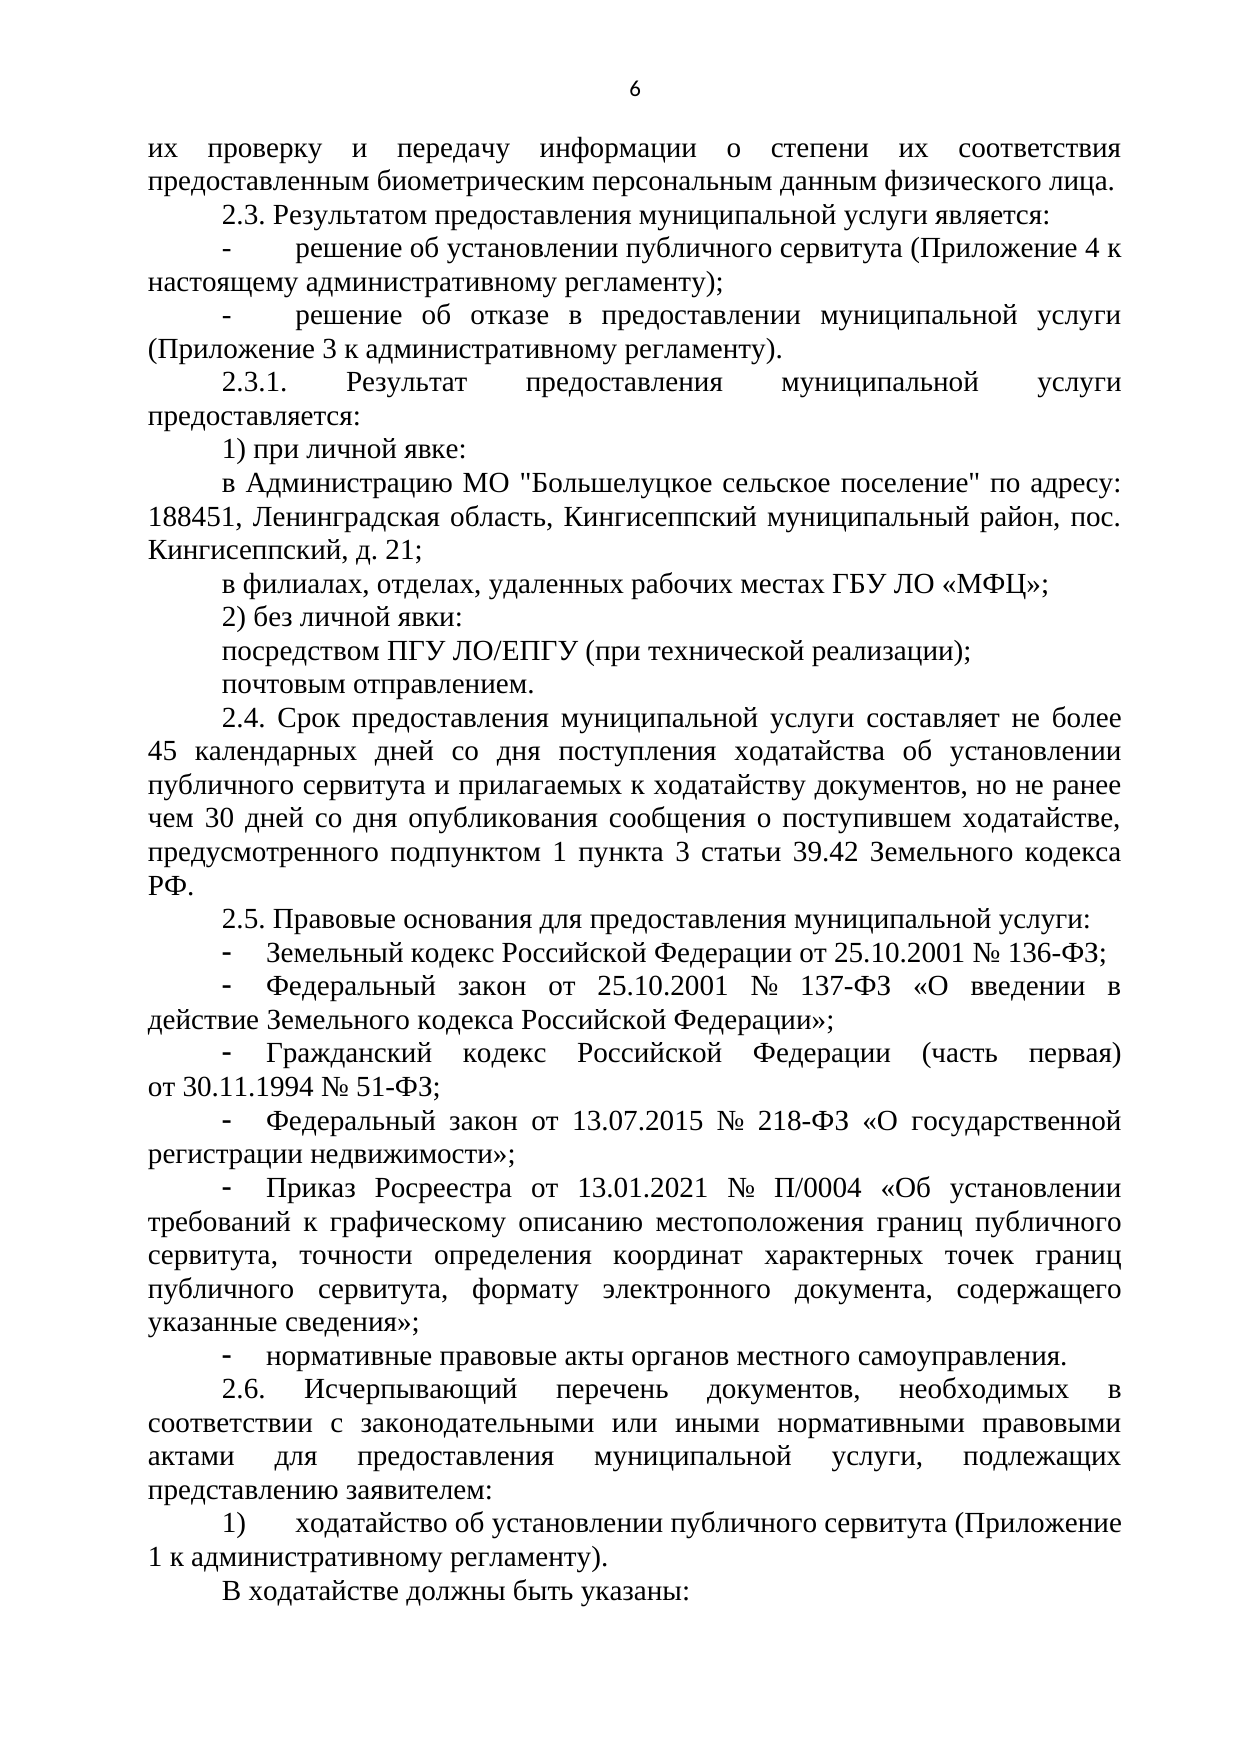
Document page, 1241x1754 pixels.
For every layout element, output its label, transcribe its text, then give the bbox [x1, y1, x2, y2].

text В ходатайстве должны быть указаны: [148, 1573, 1122, 1606]
text 2.3. Результатом предоставления муниципальной услуги является: [148, 197, 1122, 230]
list Приказ Росреестра от 13.01.2021 № П/0004 «Об установлении требований к графическому описанию местоположения границ публичного сервитута, точности определения координат характерных точек границ публичного сервитута, формату электронного документа, содержащего указанные сведения»; [148, 1170, 1122, 1338]
text 1) при личной явке: [148, 432, 1122, 465]
text 2.5. Правовые основания для предоставления муниципальной услуги: [148, 901, 1122, 935]
text в Администрацию МО "Большелуцкое сельское поселение" по адресу: 188451, Ленинградская область, Кингисеппский муниципальный район, пос. Кингисеппский, д. 21; [148, 465, 1122, 566]
text в филиалах, отделах, удаленных рабочих местах ГБУ ЛО «МФЦ»; [148, 566, 1122, 599]
text - решение об отказе в предоставлении муниципальной услуги (Приложение 3 к административному регламенту). [148, 297, 1122, 364]
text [148, 130, 1122, 197]
text 2.3.1. Результат предоставления муниципальной услуги предоставляется: [148, 364, 1122, 432]
list Гражданский кодекс Российской Федерации (часть первая) от 30.11.1994 № 51-ФЗ; [148, 1036, 1122, 1103]
list Земельный кодекс Российской Федерации от 25.10.2001 № 136-ФЗ; [148, 935, 1122, 968]
text - решение об установлении публичного сервитута (Приложение 4 к настоящему административному регламенту); [148, 230, 1122, 297]
text посредством ПГУ ЛО/ЕПГУ (при технической реализации); [148, 633, 1122, 666]
text 2) без личной явки: [148, 599, 1122, 633]
text 1) ходатайство об установлении публичного сервитута (Приложение 1 к административному регламенту). [148, 1506, 1122, 1573]
list нормативные правовые акты органов местного самоуправления. [148, 1338, 1122, 1371]
text 2.4. Срок предоставления муниципальной услуги составляет не более 45 календарных дней со дня поступления ходатайства об установлении публичного сервитута и прилагаемых к ходатайству документов, но не ранее чем 30 дней со дня опубликования сообщения о поступившем ходатайстве, предусмотренного подпунктом 1 пункта 3 статьи 39.42 Земельного кодекса РФ. [148, 700, 1122, 901]
list Федеральный закон от 25.10.2001 № 137-ФЗ «О введении в действие Земельного кодекса Российской Федерации»; [148, 968, 1122, 1036]
text почтовым отправлением. [148, 666, 1122, 700]
list Федеральный закон от 13.07.2015 № 218-ФЗ «О государственной регистрации недвижимости»; [148, 1103, 1122, 1170]
text 2.6. Исчерпывающий перечень документов, необходимых в соответствии с законодательными или иными нормативными правовыми актами для предоставления муниципальной услуги, подлежащих представлению заявителем: [148, 1371, 1122, 1506]
